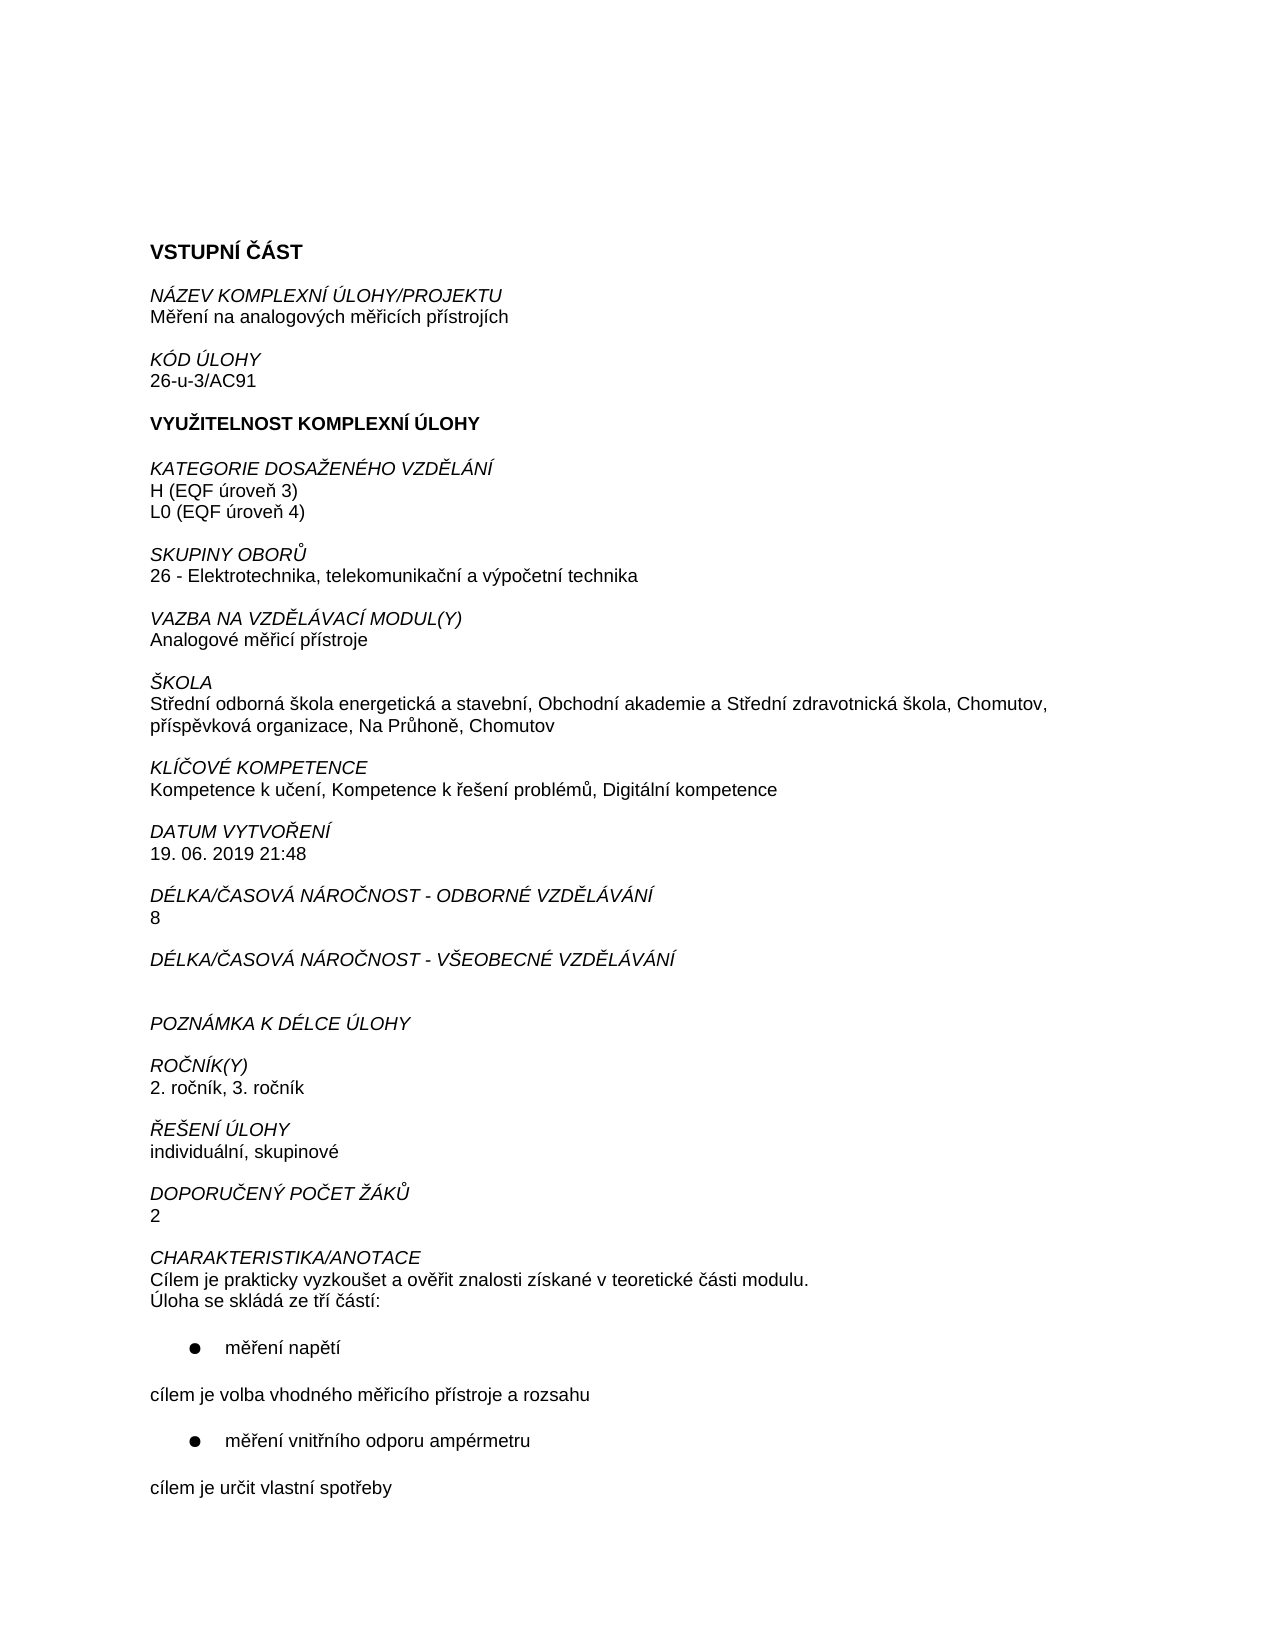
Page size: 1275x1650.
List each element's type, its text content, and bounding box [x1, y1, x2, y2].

subtitle Délka/časová náročnost - Všeobecné vzdělávání [150, 949, 1125, 970]
subtitle Doporučený počet žáků [150, 1183, 1125, 1205]
text Analogové měřicí přístroje [150, 629, 1125, 651]
subtitle VSTUPNÍ ČÁST [150, 240, 1125, 264]
text H (EQF úroveň 3) [150, 479, 1125, 501]
subtitle Název komplexní úlohy/projektu [150, 284, 1125, 306]
subtitle Škola [150, 671, 1125, 693]
text Cílem je prakticky vyzkoušet a ověřit znalosti získané v teoretické části modulu. [150, 1269, 1125, 1290]
subtitle Řešení úlohy [150, 1119, 1125, 1141]
text 2 [150, 1205, 1125, 1226]
subtitle Charakteristika/anotace [150, 1247, 1125, 1269]
text individuální, skupinové [150, 1141, 1125, 1162]
subtitle Vazba na vzdělávací modul(y) [150, 607, 1125, 629]
subtitle Skupiny oborů [150, 543, 1125, 565]
subtitle Datum vytvoření [150, 821, 1125, 842]
text cílem je určit vlastní spotřeby [150, 1477, 1125, 1498]
subtitle Délka/časová náročnost - Odborné vzdělávání [150, 885, 1125, 906]
text 8 [150, 906, 1125, 928]
subtitle Využitelnost komplexní úlohy [150, 412, 1125, 434]
text cílem je volba vhodného měřicího přístroje a rozsahu [150, 1383, 1125, 1405]
text Měření na analogových měřicích přístrojích [150, 306, 1125, 328]
list měření napětí [187, 1337, 1125, 1358]
text Střední odborná škola energetická a stavební, Obchodní akademie a Střední zdravotnická škola, Chomutov, příspěvková organizace, Na Průhoně, Chomutov [150, 693, 1125, 736]
text 2. ročník, 3. ročník [150, 1077, 1125, 1098]
text 26 - Elektrotechnika, telekomunikační a výpočetní technika [150, 565, 1125, 587]
list měření vnitřního odporu ampérmetru [187, 1430, 1125, 1452]
subtitle Klíčové kompetence [150, 757, 1125, 778]
text L0 (EQF úroveň 4) [150, 501, 1125, 523]
subtitle Kód úlohy [150, 348, 1125, 370]
text 26-u-3/AC91 [150, 370, 1125, 392]
subtitle Poznámka k délce úlohy [150, 1013, 1125, 1034]
text Kompetence k učení, Kompetence k řešení problémů, Digitální kompetence [150, 778, 1125, 800]
subtitle Kategorie dosaženého vzdělání [150, 458, 1125, 479]
subtitle Ročník(y) [150, 1055, 1125, 1077]
text 19. 06. 2019 21:48 [150, 842, 1125, 864]
text Úloha se skládá ze tří částí: [150, 1290, 1125, 1312]
